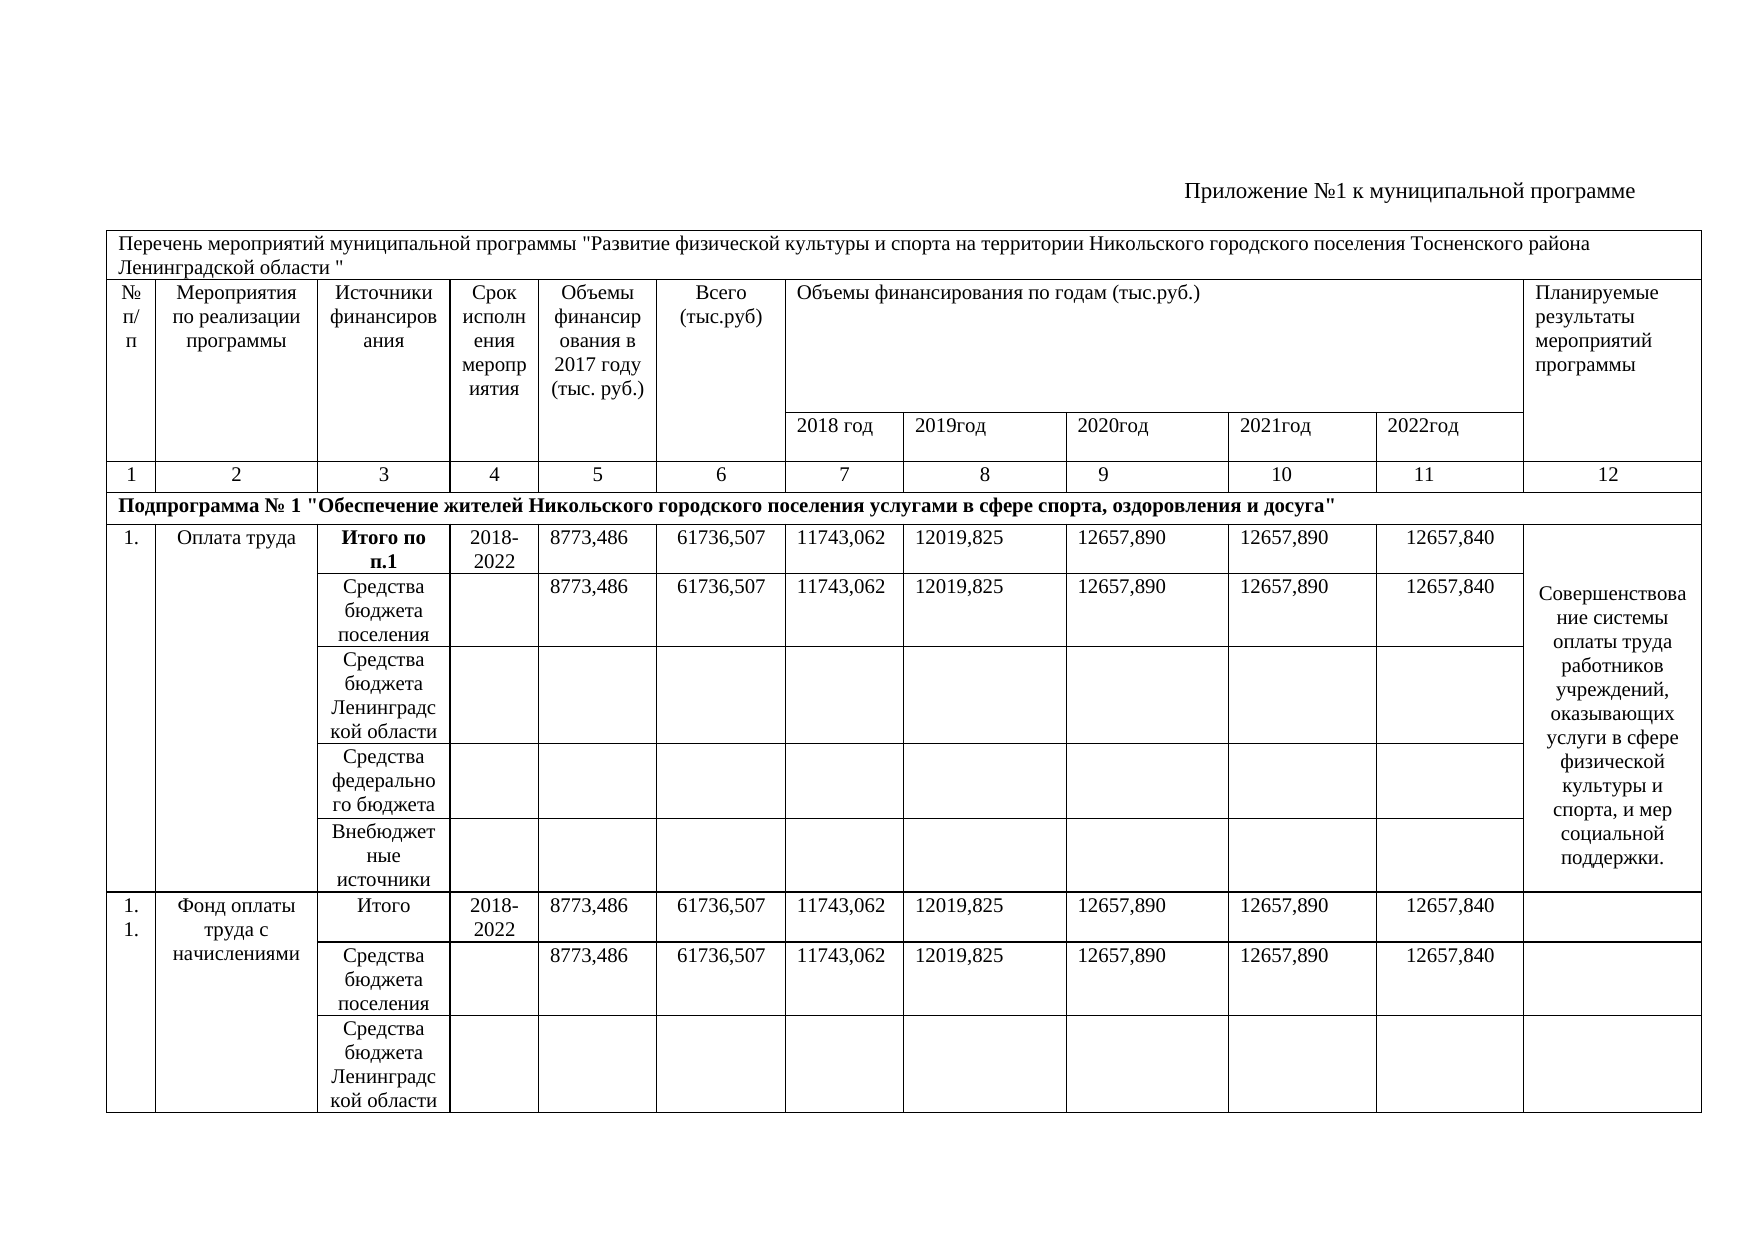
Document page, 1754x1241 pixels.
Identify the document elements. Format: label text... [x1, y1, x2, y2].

table_cell 2020год [1067, 413, 1228, 461]
table_cell 12657,890 [1067, 893, 1228, 941]
table_cell 2019год [904, 413, 1066, 461]
table_cell [1524, 943, 1701, 1015]
table_cell 2 [156, 462, 317, 492]
table_cell Средства бюджета Ленинградской области [318, 1016, 449, 1112]
table_cell Средства бюджета поселения [318, 574, 449, 646]
table_cell 7 [786, 462, 903, 492]
table_cell 4 [451, 462, 538, 492]
table_cell [786, 647, 903, 743]
table_cell 2018 год [786, 413, 903, 461]
table_cell [1067, 1016, 1228, 1112]
table_cell 12657,890 [1067, 525, 1228, 573]
table_cell [657, 819, 785, 891]
table_cell [451, 819, 538, 891]
table_cell 1.1. [107, 893, 155, 1112]
table_cell 2018-2022 [451, 893, 538, 941]
table_cell [904, 819, 1066, 891]
table_cell 1. [107, 525, 155, 891]
table_cell 11743,062 [786, 893, 903, 941]
table_cell 12657,890 [1229, 893, 1376, 941]
table_cell 61736,507 [657, 943, 785, 1015]
table_cell Итого по п.1 [318, 525, 449, 573]
table_cell 12019,825 [904, 943, 1066, 1015]
table_cell Источники финансирования [318, 280, 449, 461]
table_cell 8773,486 [539, 893, 656, 941]
table_cell 2022год [1377, 413, 1523, 461]
table_cell [1229, 819, 1376, 891]
table_cell 5 [539, 462, 656, 492]
table_cell 11743,062 [786, 943, 903, 1015]
table_cell Объемы финансирования по годам (тыс.руб.) [786, 280, 1523, 412]
table_cell [1377, 744, 1523, 818]
table_cell 11 [1377, 462, 1523, 492]
table_cell 11743,062 [786, 574, 903, 646]
table_cell 8773,486 [539, 525, 656, 573]
table_cell Средства федерального бюджета [318, 744, 449, 818]
table_cell [451, 943, 538, 1015]
table_cell 12019,825 [904, 893, 1066, 941]
table_cell 61736,507 [657, 893, 785, 941]
table_cell 8773,486 [539, 943, 656, 1015]
table_cell 2021год [1229, 413, 1376, 461]
table_cell Средства бюджета поселения [318, 943, 449, 1015]
table_cell 12 [1524, 462, 1701, 492]
table_cell 1 [107, 462, 155, 492]
table_cell [904, 744, 1066, 818]
table_cell [1229, 744, 1376, 818]
table_cell [786, 1016, 903, 1112]
table_cell 11743,062 [786, 525, 903, 573]
table_cell Мероприятия по реализации программы [156, 280, 317, 461]
table_cell 3 [318, 462, 449, 492]
table_cell Подпрограмма № 1 "Обеспечение жителей Никольского городского поселения услугами в сфере спорта, оздоровления и досуга" [107, 493, 1701, 523]
table_cell [1524, 893, 1701, 941]
table_cell [1377, 819, 1523, 891]
table_cell 12657,840 [1377, 893, 1523, 941]
table_cell [539, 819, 656, 891]
table_cell [1229, 1016, 1376, 1112]
table_cell [786, 744, 903, 818]
table_cell [1524, 1016, 1701, 1112]
table_cell [657, 744, 785, 818]
table_cell [539, 744, 656, 818]
table_cell 12657,890 [1229, 574, 1376, 646]
table_cell Фонд оплаты труда с начислениями [156, 893, 317, 1112]
table_cell 12657,840 [1377, 943, 1523, 1015]
table_cell 12657,890 [1067, 943, 1228, 1015]
table_cell [657, 647, 785, 743]
table_cell 12657,890 [1229, 943, 1376, 1015]
table_cell 2018-2022 [451, 525, 538, 573]
table_cell 61736,507 [657, 574, 785, 646]
table_cell [1067, 744, 1228, 818]
table_cell 10 [1229, 462, 1376, 492]
table_cell 12657,840 [1377, 525, 1523, 573]
table_header Перечень мероприятий муниципальной программы "Развитие физической культуры и спорта на территории Никольского городского поселения Тосненского района Ленинградской области " [107, 231, 1701, 279]
table_cell [904, 1016, 1066, 1112]
table_cell 8 [904, 462, 1066, 492]
table_cell [657, 1016, 785, 1112]
table_cell [1067, 647, 1228, 743]
table_cell Средства бюджета Ленинградской области [318, 647, 449, 743]
table_cell 8773,486 [539, 574, 656, 646]
table_cell [786, 819, 903, 891]
table_cell [451, 1016, 538, 1112]
table_cell 9 [1067, 462, 1228, 492]
table_cell [1067, 819, 1228, 891]
table_cell [451, 574, 538, 646]
table_cell [1377, 1016, 1523, 1112]
table_cell Совершенствование системы оплаты труда работников учреждений, оказывающих услуги в сфере физической культуры и спорта, и мер социальной поддержки. [1524, 525, 1701, 891]
table_cell Оплата труда [156, 525, 317, 891]
table_cell 12657,890 [1229, 525, 1376, 573]
table_cell [904, 647, 1066, 743]
table_cell Всего (тыс.руб) [657, 280, 785, 461]
table_cell [1229, 647, 1376, 743]
text Приложение №1 к муниципальной программе [118, 177, 1636, 203]
table_cell Срок исполнения мероприятия [451, 280, 538, 461]
table_cell [1377, 647, 1523, 743]
table_cell Объемы финансирования в 2017 году (тыс. руб.) [539, 280, 656, 461]
table_cell 12657,840 [1377, 574, 1523, 646]
table_cell Внебюджетные источники [318, 819, 449, 891]
table_cell 61736,507 [657, 525, 785, 573]
table_cell Итого [318, 893, 449, 941]
table_cell [539, 1016, 656, 1112]
table_cell Планируемые результаты мероприятий программы [1524, 280, 1701, 461]
table_cell 12019,825 [904, 574, 1066, 646]
table_cell 12019,825 [904, 525, 1066, 573]
table_cell [451, 647, 538, 743]
table_cell 6 [657, 462, 785, 492]
table_cell [451, 744, 538, 818]
table_cell № п/п [107, 280, 155, 461]
table_cell [539, 647, 656, 743]
table_cell 12657,890 [1067, 574, 1228, 646]
